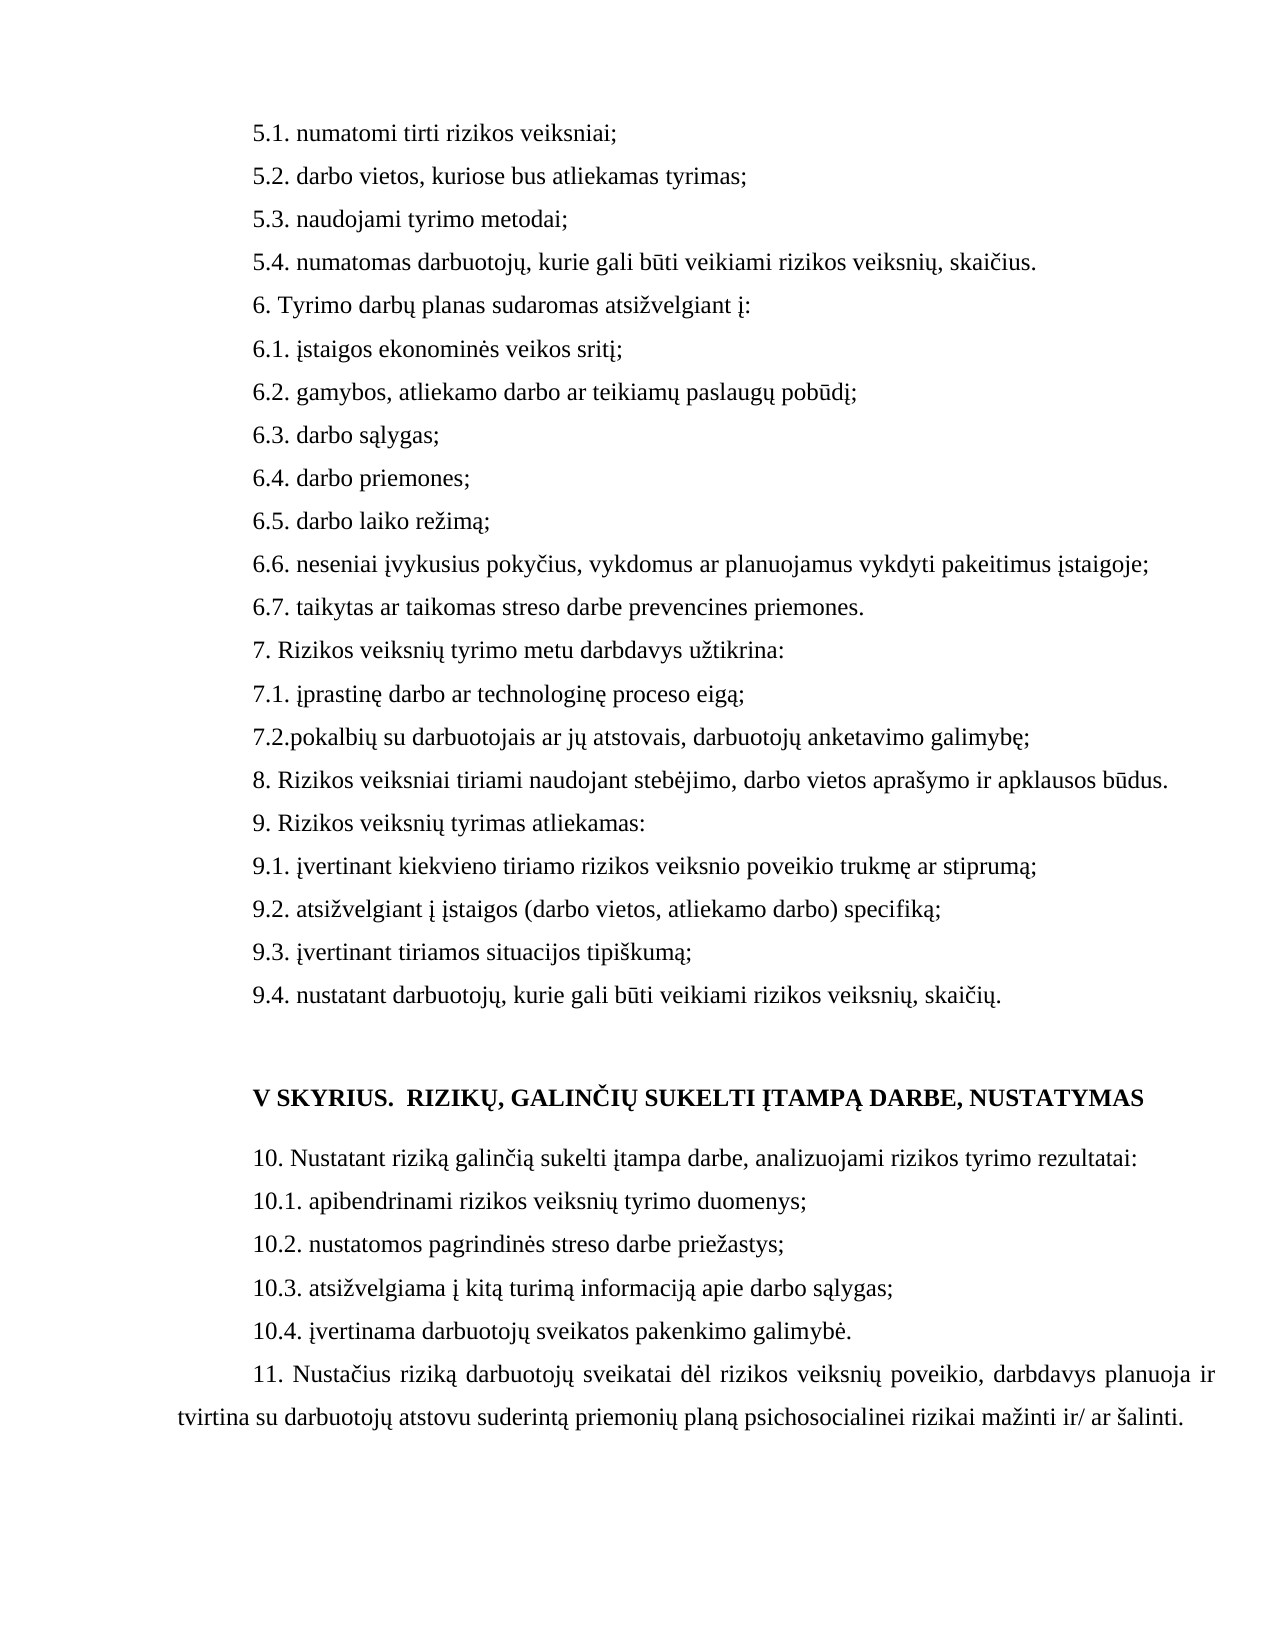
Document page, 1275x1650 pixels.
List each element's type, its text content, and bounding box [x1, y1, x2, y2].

text 6.2. gamybos, atliekamo darbo ar teikiamų paslaugų pobūdį; [177, 377, 1216, 406]
text 5.1. numatomi tirti rizikos veiksniai; [177, 118, 1216, 147]
text 9.2. atsižvelgiant į įstaigos (darbo vietos, atliekamo darbo) specifiką; [177, 894, 1216, 923]
text 5.2. darbo vietos, kuriose bus atliekamas tyrimas; [177, 161, 1216, 190]
text 10.2. nustatomos pagrindinės streso darbe priežastys; [177, 1229, 1216, 1258]
text 10.3. atsižvelgiama į kitą turimą informaciją apie darbo sąlygas; [177, 1273, 1216, 1301]
text 7. Rizikos veiksnių tyrimo metu darbdavys užtikrina: [177, 636, 1216, 664]
text 5.4. numatomas darbuotojų, kurie gali būti veikiami rizikos veiksnių, skaičius. [177, 247, 1216, 276]
text 6.3. darbo sąlygas; [177, 420, 1216, 449]
text 7.1. įprastinę darbo ar technologinę proceso eigą; [177, 679, 1216, 707]
text 8. Rizikos veiksniai tiriami naudojant stebėjimo, darbo vietos aprašymo ir apklausos būdus. [177, 765, 1216, 794]
text 10.4. įvertinama darbuotojų sveikatos pakenkimo galimybė. [177, 1316, 1216, 1344]
text 10. Nustatant riziką galinčią sukelti įtampa darbe, analizuojami rizikos tyrimo rezultatai: [177, 1143, 1216, 1172]
text 6.6. neseniai įvykusius pokyčius, vykdomus ar planuojamus vykdyti pakeitimus įstaigoje; [177, 549, 1216, 578]
text 9.3. įvertinant tiriamos situacijos tipiškumą; [177, 937, 1216, 966]
text 7.2.pokalbių su darbuotojais ar jų atstovais, darbuotojų anketavimo galimybę; [177, 722, 1216, 751]
text 9.1. įvertinant kiekvieno tiriamo rizikos veiksnio poveikio trukmę ar stiprumą; [177, 851, 1216, 880]
text 6.4. darbo priemones; [177, 463, 1216, 492]
text 9. Rizikos veiksnių tyrimas atliekamas: [177, 808, 1216, 837]
text 6. Tyrimo darbų planas sudaromas atsižvelgiant į: [177, 291, 1216, 319]
text 6.1. įstaigos ekonominės veikos sritį; [177, 334, 1216, 362]
text 6.7. taikytas ar taikomas streso darbe prevencines priemones. [177, 592, 1216, 621]
text 11. Nustačius riziką darbuotojų sveikatai dėl rizikos veiksnių poveikio, darbdavys planuoja ir tvirtina su darbuotojų atstovu suderintą priemonių planą psichosocialinei rizikai mažinti ir/ ar šalinti. [177, 1359, 1216, 1431]
text 6.5. darbo laiko režimą; [177, 506, 1216, 535]
text 9.4. nustatant darbuotojų, kurie gali būti veikiami rizikos veiksnių, skaičių. [177, 981, 1216, 1009]
text V SKYRIUS. RIZIKŲ, GALINČIŲ SUKELTI ĮTAMPĄ DARBE, NUSTATYMAS [177, 1083, 1216, 1112]
text 10.1. apibendrinami rizikos veiksnių tyrimo duomenys; [177, 1186, 1216, 1215]
text 5.3. naudojami tyrimo metodai; [177, 204, 1216, 233]
